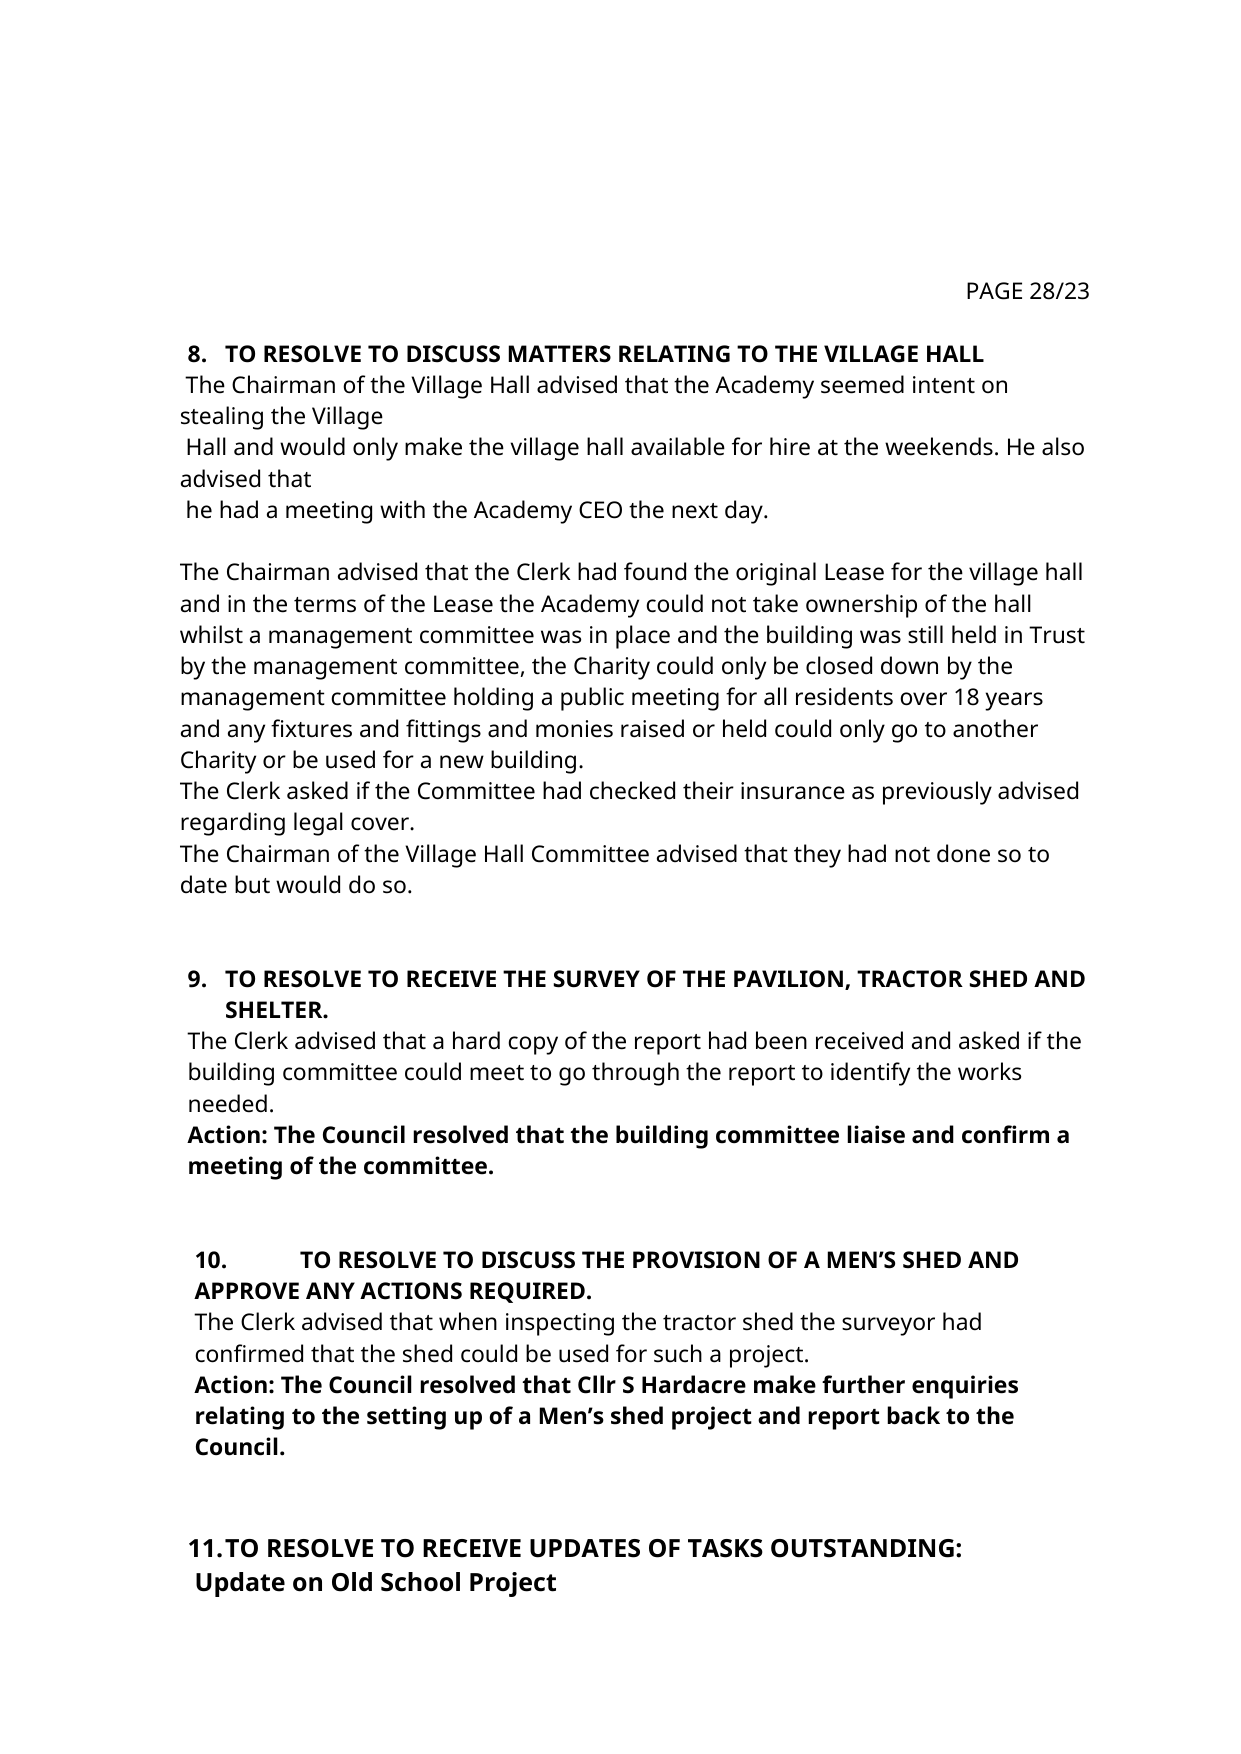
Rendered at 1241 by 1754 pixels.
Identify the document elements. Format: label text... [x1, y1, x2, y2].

list TO RESOLVE TO RECEIVE UPDATES OF TASKS OUTSTANDING: [187, 1531, 1090, 1565]
list TO RESOLVE TO DISCUSS THE PROVISION OF A MEN’S SHED AND APPROVE ANY ACTIONS REQUIRED. [194, 1244, 1090, 1306]
text Update on Old School Project [194, 1565, 1090, 1599]
list The Clerk advised that when inspecting the tractor shed the surveyor had confirmed that the shed could be used for such a project. [194, 1306, 1090, 1369]
text Action: The Council resolved that the building committee liaise and confirm a meeting of the committee. [187, 1119, 1090, 1181]
list The Chairman advised that the Clerk had found the original Lease for the village hall and in the terms of the Lease the Academy could not take ownership of the hall whilst a management committee was in place and the building was still held in Trust by the management committee, the Charity could only be closed down by the management committee holding a public meeting for all residents over 18 years and any fixtures and fittings and monies raised or held could only go to another Charity or be used for a new building. [179, 556, 1090, 775]
text he had a meeting with the Academy CEO the next day. [179, 494, 1090, 525]
text The Clerk advised that a hard copy of the report had been received and asked if the building committee could meet to go through the report to identify the works needed. [187, 1025, 1090, 1119]
list The Clerk asked if the Committee had checked their insurance as previously advised regarding legal cover. The Chairman of the Village Hall Committee advised that they had not done so to date but would do so. [179, 775, 1090, 900]
list TO RESOLVE TO DISCUSS MATTERS RELATING TO THE VILLAGE HALL [187, 337, 1090, 369]
list Action: The Council resolved that Cllr S Hardacre make further enquiries relating to the setting up of a Men’s shed project and report back to the Council. [194, 1369, 1090, 1462]
text PAGE 28/23 [150, 275, 1090, 306]
text The Chairman of the Village Hall advised that the Academy seemed intent on stealing the Village [179, 369, 1090, 431]
text Hall and would only make the village hall available for hire at the weekends. He also advised that [179, 431, 1090, 494]
list TO RESOLVE TO RECEIVE THE SURVEY OF THE PAVILION, TRACTOR SHED AND SHELTER. [187, 962, 1090, 1025]
